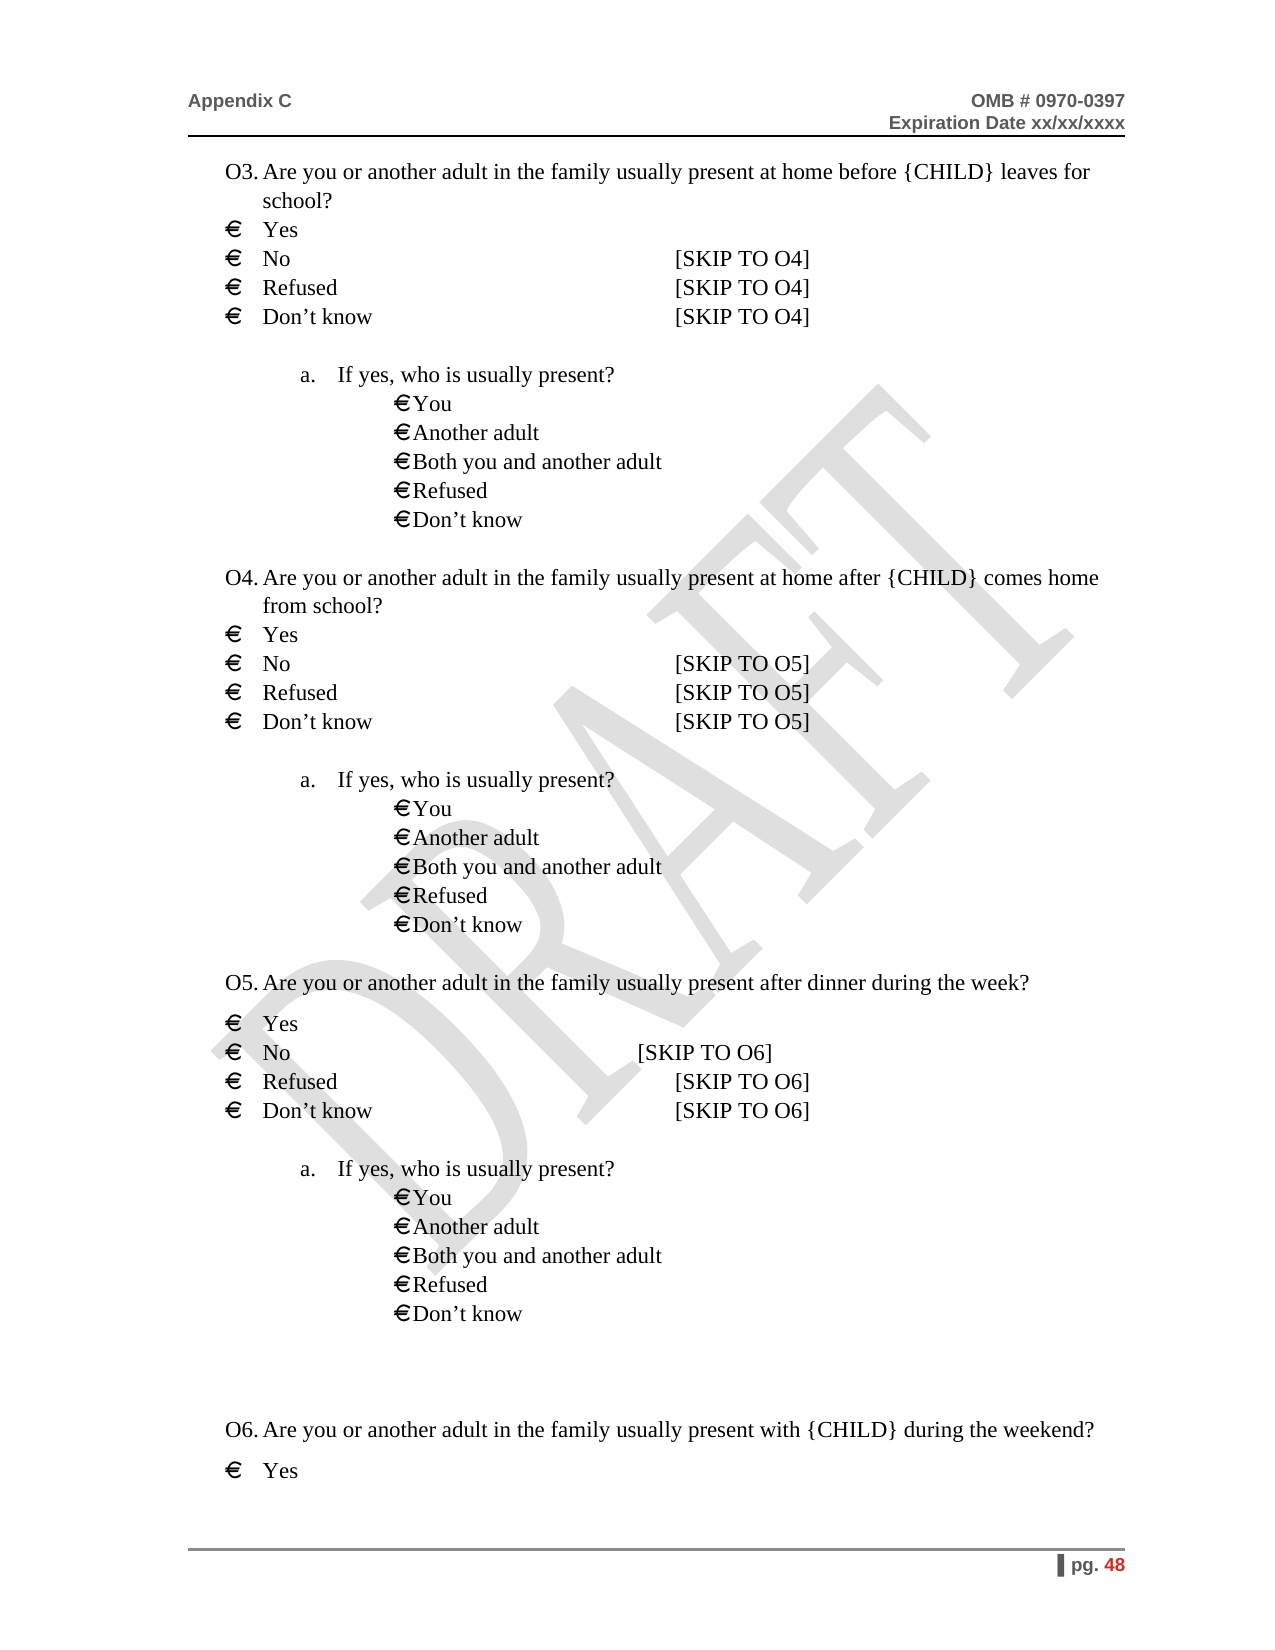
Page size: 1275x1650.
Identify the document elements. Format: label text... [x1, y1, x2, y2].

list Don’t know [394, 1300, 1125, 1326]
list You [394, 390, 1125, 416]
list Another adult [394, 1213, 1125, 1239]
list Refused [394, 882, 1125, 908]
list Don’t know [394, 911, 1125, 937]
list Refused [394, 477, 1125, 503]
list Another adult [394, 419, 1125, 445]
list Don’t know [SKIP TO O4] [225, 303, 1125, 329]
list You [394, 795, 1125, 822]
list Both you and another adult [394, 1242, 1125, 1268]
list Yes [225, 1457, 1125, 1484]
list Yes [225, 1010, 1125, 1037]
list Yes [225, 216, 1125, 242]
list Don’t know [394, 506, 1125, 532]
list Are you or another adult in the family usually present at home after {CHILD} comes home from school? [225, 563, 1125, 619]
list Refused [394, 1271, 1125, 1297]
list If yes, who is usually present? [300, 361, 1125, 387]
list Both you and another adult [394, 448, 1125, 474]
list Refused [SKIP TO O5] [225, 679, 1125, 706]
list Are you or another adult in the family usually present at home before {CHILD} leaves for school? [225, 158, 1125, 213]
list Don’t know [SKIP TO O6] [225, 1097, 1125, 1124]
list If yes, who is usually present? [300, 766, 1125, 793]
list No [SKIP TO O5] [225, 650, 1125, 677]
list Both you and another adult [394, 853, 1125, 879]
list Refused [SKIP TO O6] [225, 1068, 1125, 1095]
list Another adult [394, 824, 1125, 851]
list No [SKIP TO O6] [225, 1039, 1125, 1066]
list Refused [SKIP TO O4] [225, 274, 1125, 300]
list Yes [225, 621, 1125, 648]
list You [394, 1184, 1125, 1211]
list Are you or another adult in the family usually present with {CHILD} during the weekend? [225, 1416, 1125, 1442]
list No [SKIP TO O4] [225, 245, 1125, 271]
list Don’t know [SKIP TO O5] [225, 708, 1125, 735]
list If yes, who is usually present? [300, 1155, 1125, 1182]
list Are you or another adult in the family usually present after dinner during the week? [225, 969, 1125, 995]
